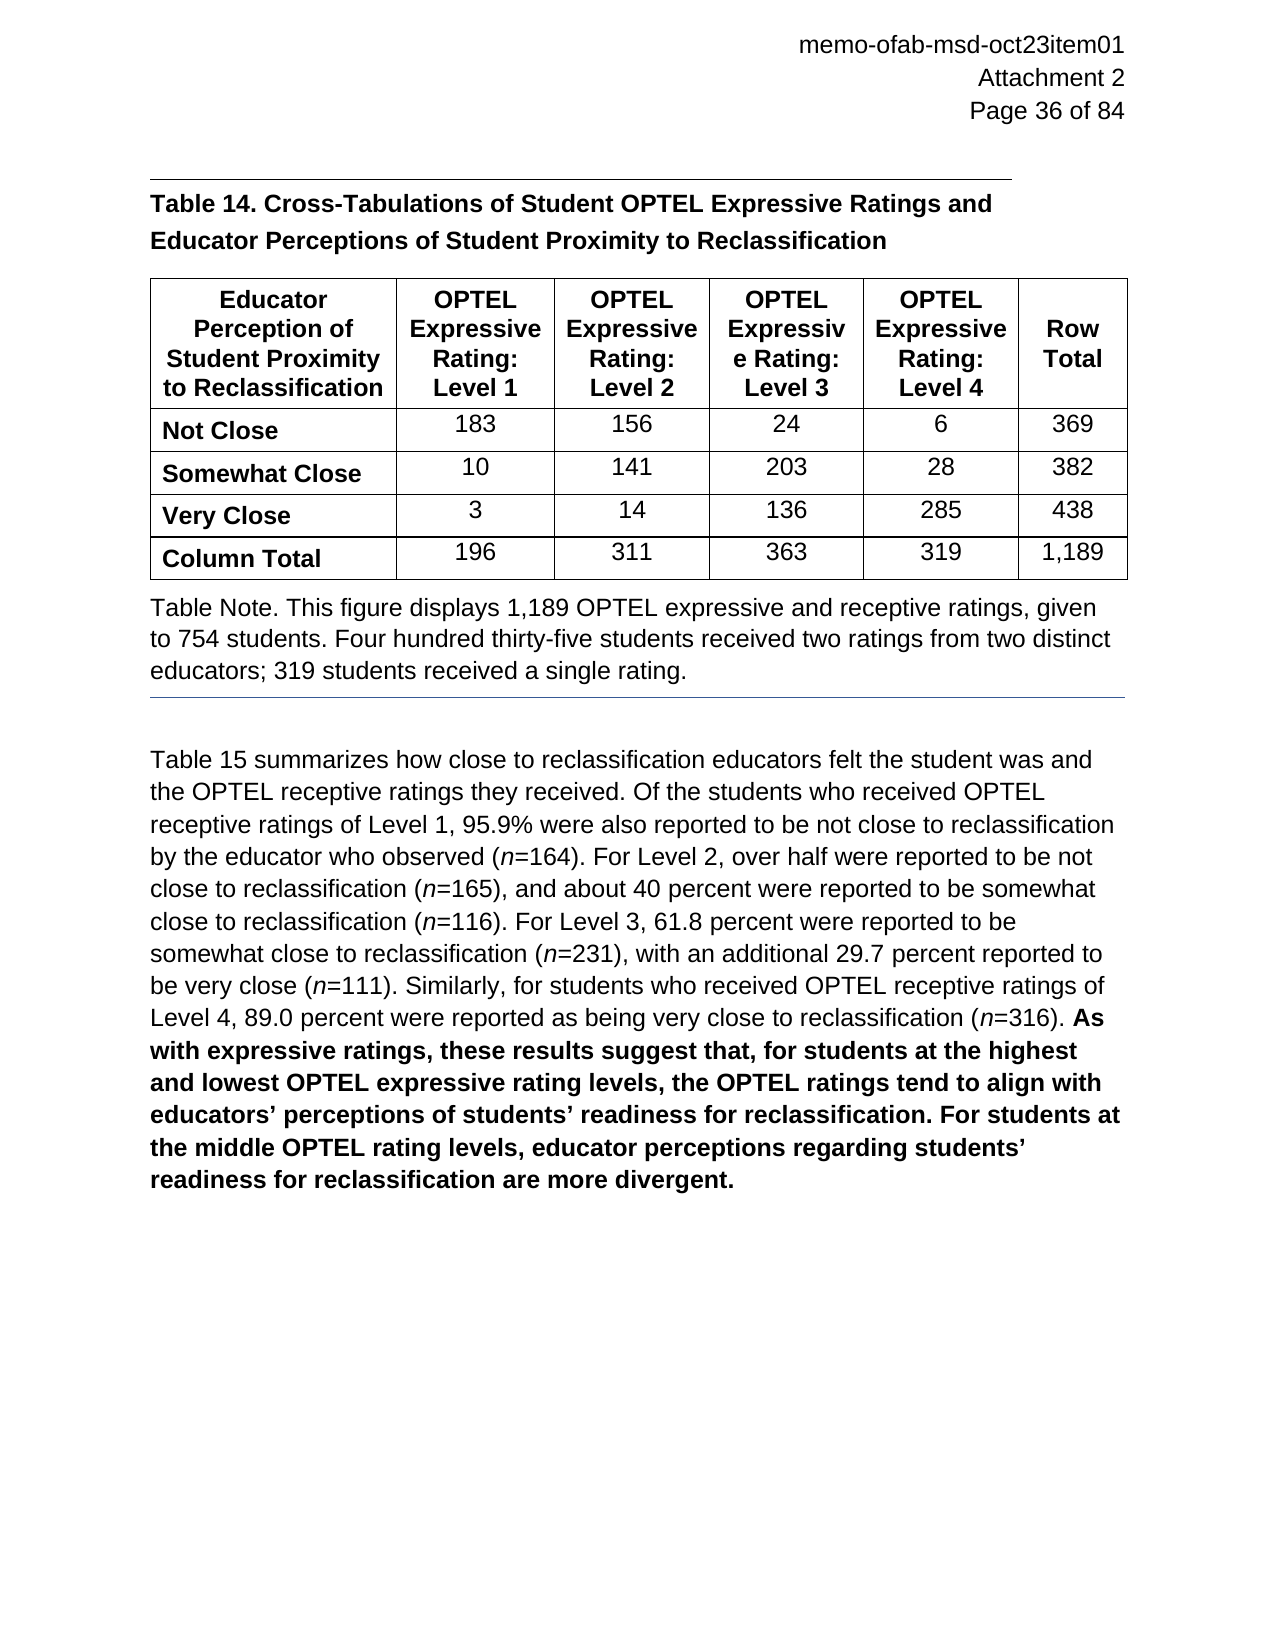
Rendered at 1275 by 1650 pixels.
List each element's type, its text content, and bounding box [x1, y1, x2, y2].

table_cell 203 [710, 452, 863, 494]
table_cell 28 [864, 452, 1018, 494]
table_cell 3 [397, 495, 554, 536]
table_cell 382 [1019, 452, 1127, 494]
table_cell 136 [710, 495, 863, 536]
table_cell 438 [1019, 495, 1127, 536]
table_header OPTEL Expressive Rating: Level 4 [864, 279, 1018, 408]
table_header OPTEL Expressive Rating: Level 1 [397, 279, 554, 408]
table_cell 141 [555, 452, 709, 494]
table_cell 156 [555, 409, 709, 451]
table_cell Very Close [151, 495, 396, 536]
table_header OPTEL Expressive Rating: Level 3 [710, 279, 863, 408]
table_cell Column Total [151, 538, 396, 579]
table_header OPTEL Expressive Rating: Level 2 [555, 279, 709, 408]
text Table Note. This figure displays 1,189 OPTEL expressive and receptive ratings, given to 754 students. Four hundred thirty-five students received two ratings from two distinct educators; 319 students received a single rating. [150, 593, 1125, 697]
table_cell Somewhat Close [151, 452, 396, 494]
title Table 14. Cross-Tabulations of Student OPTEL Expressive Ratings and Educator Perceptions of Student Proximity to Reclassification [150, 180, 1012, 257]
table_cell 363 [710, 538, 863, 579]
table_header Educator Perception of Student Proximity to Reclassification [151, 279, 396, 408]
table_cell 285 [864, 495, 1018, 536]
table_cell 319 [864, 538, 1018, 579]
table_cell 6 [864, 409, 1018, 451]
table_cell 311 [555, 538, 709, 579]
table_header Row Total [1019, 279, 1127, 408]
table_cell 14 [555, 495, 709, 536]
table_cell 1,189 [1019, 538, 1127, 579]
table_cell 369 [1019, 409, 1127, 451]
text Table 15 summarizes how close to reclassification educators felt the student was and the OPTEL receptive ratings they received. Of the students who received OPTEL receptive ratings of Level 1, 95.9% were also reported to be not close to reclassification by the educator who observed (n=164). For Level 2, over half were reported to be not close to reclassification (n=165), and about 40 percent were reported to be somewhat close to reclassification (n=116). For Level 3, 61.8 percent were reported to be somewhat close to reclassification (n=231), with an additional 29.7 percent reported to be very close (n=111). Similarly, for students who received OPTEL receptive ratings of Level 4, 89.0 percent were reported as being very close to reclassification (n=316). As with expressive ratings, these results suggest that, for students at the highest and lowest OPTEL expressive rating levels, the OPTEL ratings tend to align with educators’ perceptions of students’ readiness for reclassification. For students at the middle OPTEL rating levels, educator perceptions regarding students’ readiness for reclassification are more divergent. [150, 743, 1125, 1195]
table_cell Not Close [151, 409, 396, 451]
table_cell 10 [397, 452, 554, 494]
table_cell 196 [397, 538, 554, 579]
table_cell 24 [710, 409, 863, 451]
table_cell 183 [397, 409, 554, 451]
